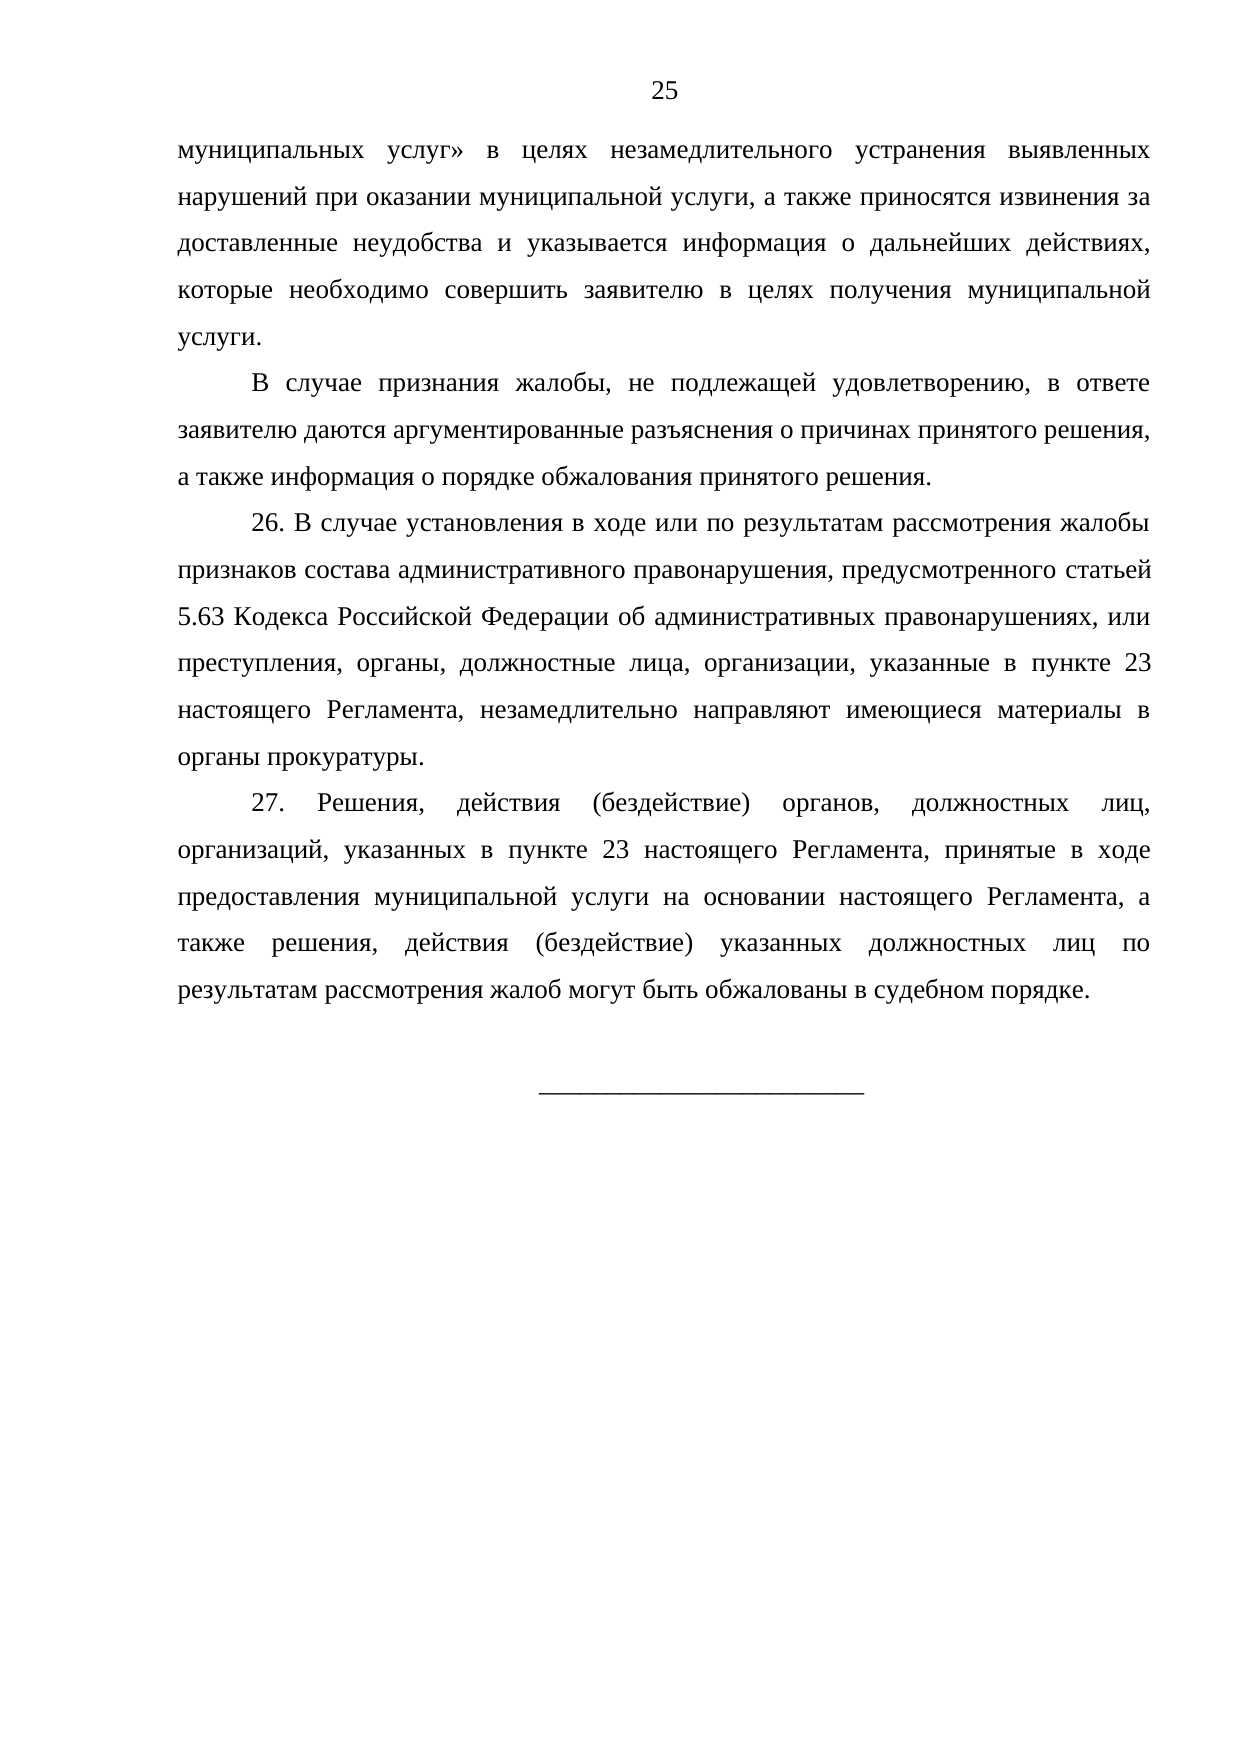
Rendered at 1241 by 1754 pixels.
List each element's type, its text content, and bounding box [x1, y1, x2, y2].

text 27. Решения, действия (бездействие) органов, должностных лиц, организаций, указанных в пункте 23 настоящего Регламента, принятые в ходе предоставления муниципальной услуги на основании настоящего Регламента, а также решения, действия (бездействие) указанных должностных лиц по результатам рассмотрения жалоб могут быть обжалованы в судебном порядке. [177, 786, 1152, 1004]
text ________________________ [177, 1066, 1152, 1097]
text 26. В случае установления в ходе или по результатам рассмотрения жалобы признаков состава административного правонарушения, предусмотренного статьей 5.63 Кодекса Российской Федерации об административных правонарушениях, или преступления, органы, должностные лица, организации, указанные в пункте 23 настоящего Регламента, незамедлительно направляют имеющиеся материалы в органы прокуратуры. [177, 506, 1152, 771]
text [177, 133, 1152, 351]
text В случае признания жалобы, не подлежащей удовлетворению, в ответе заявителю даются аргументированные разъяснения о причинах принятого решения, а также информация о порядке обжалования принятого решения. [177, 366, 1152, 491]
